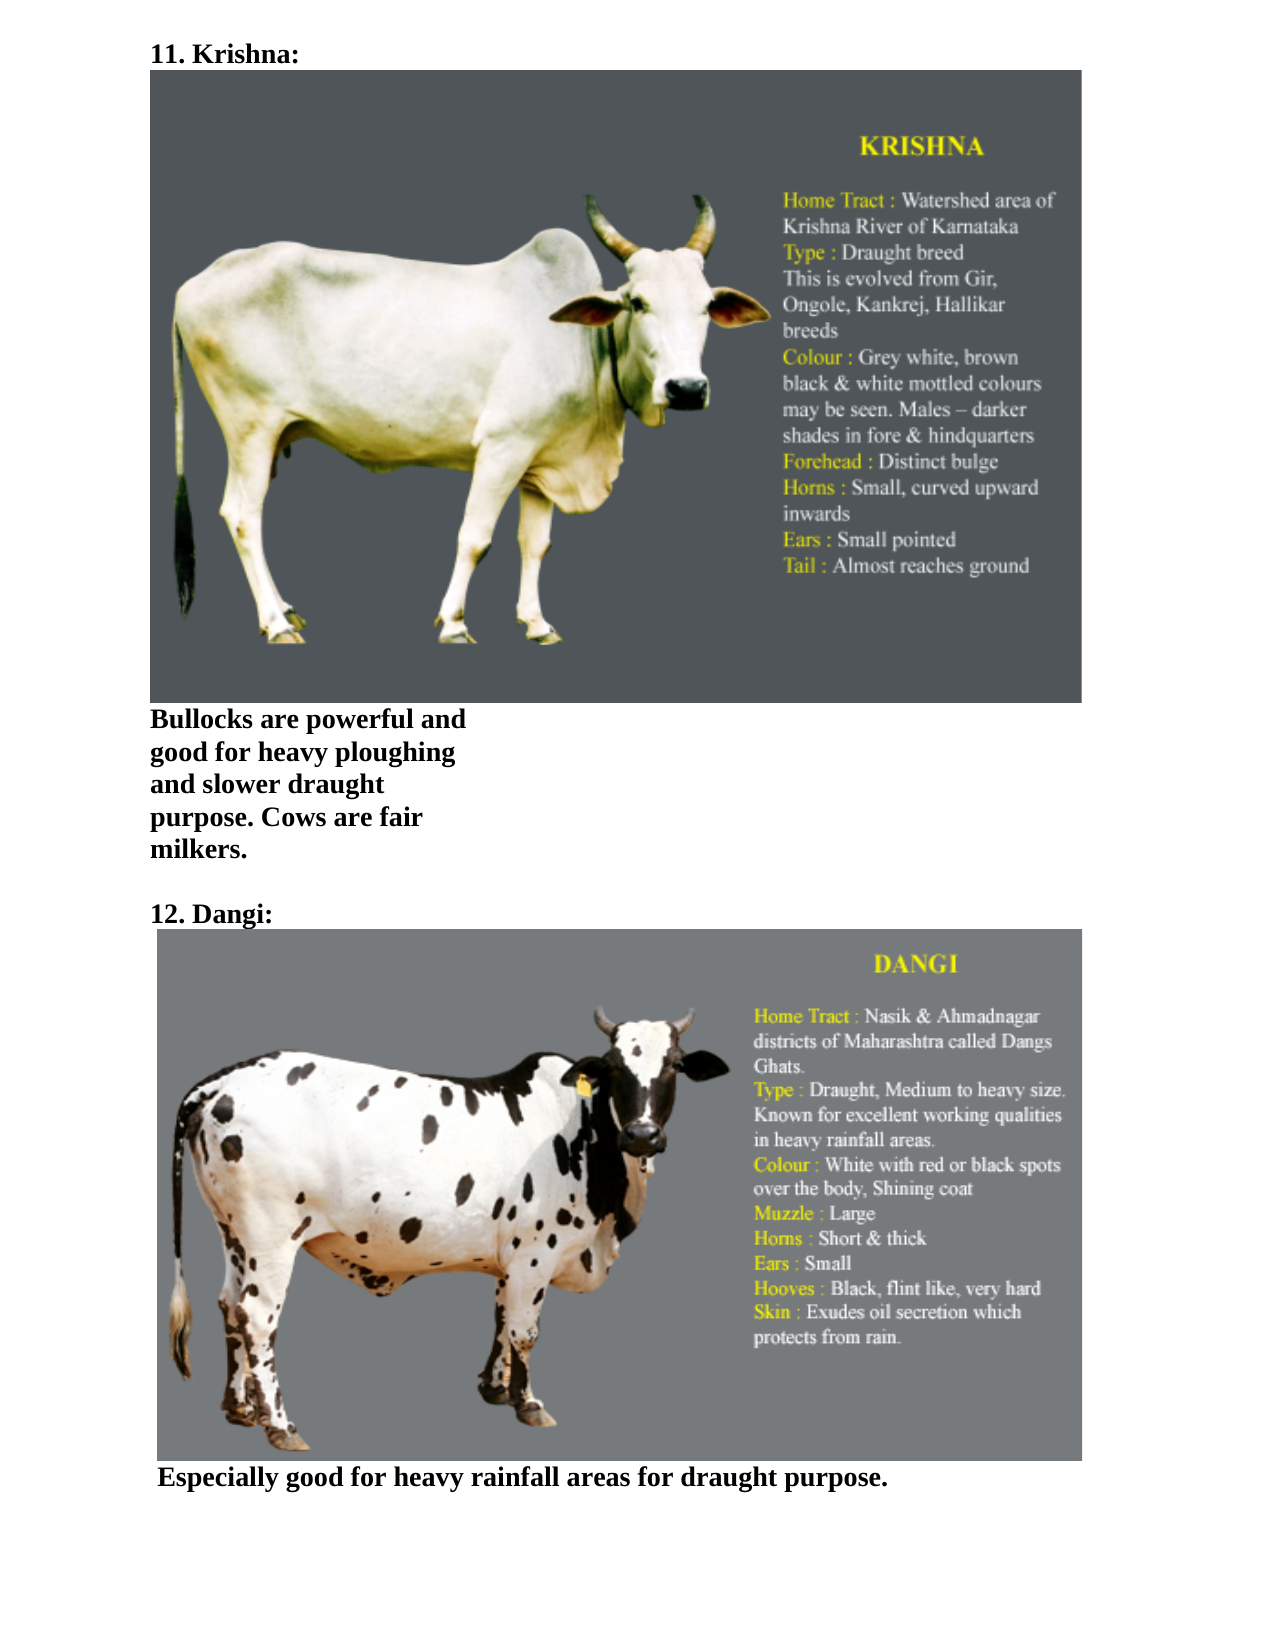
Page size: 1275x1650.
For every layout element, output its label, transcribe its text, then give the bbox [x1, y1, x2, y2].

picture [157, 929, 1083, 1461]
picture [150, 70, 1082, 703]
text Especially good for heavy rainfall areas for draught purpose. [150, 1460, 1125, 1493]
text 12. Dangi: [150, 897, 1125, 929]
text good for heavy ploughing [150, 735, 1125, 767]
text Bullocks are powerful and [150, 702, 1125, 735]
text milkers. [150, 832, 1125, 864]
text and slower draught [150, 767, 1125, 799]
text purpose. Cows are fair [150, 799, 1125, 832]
